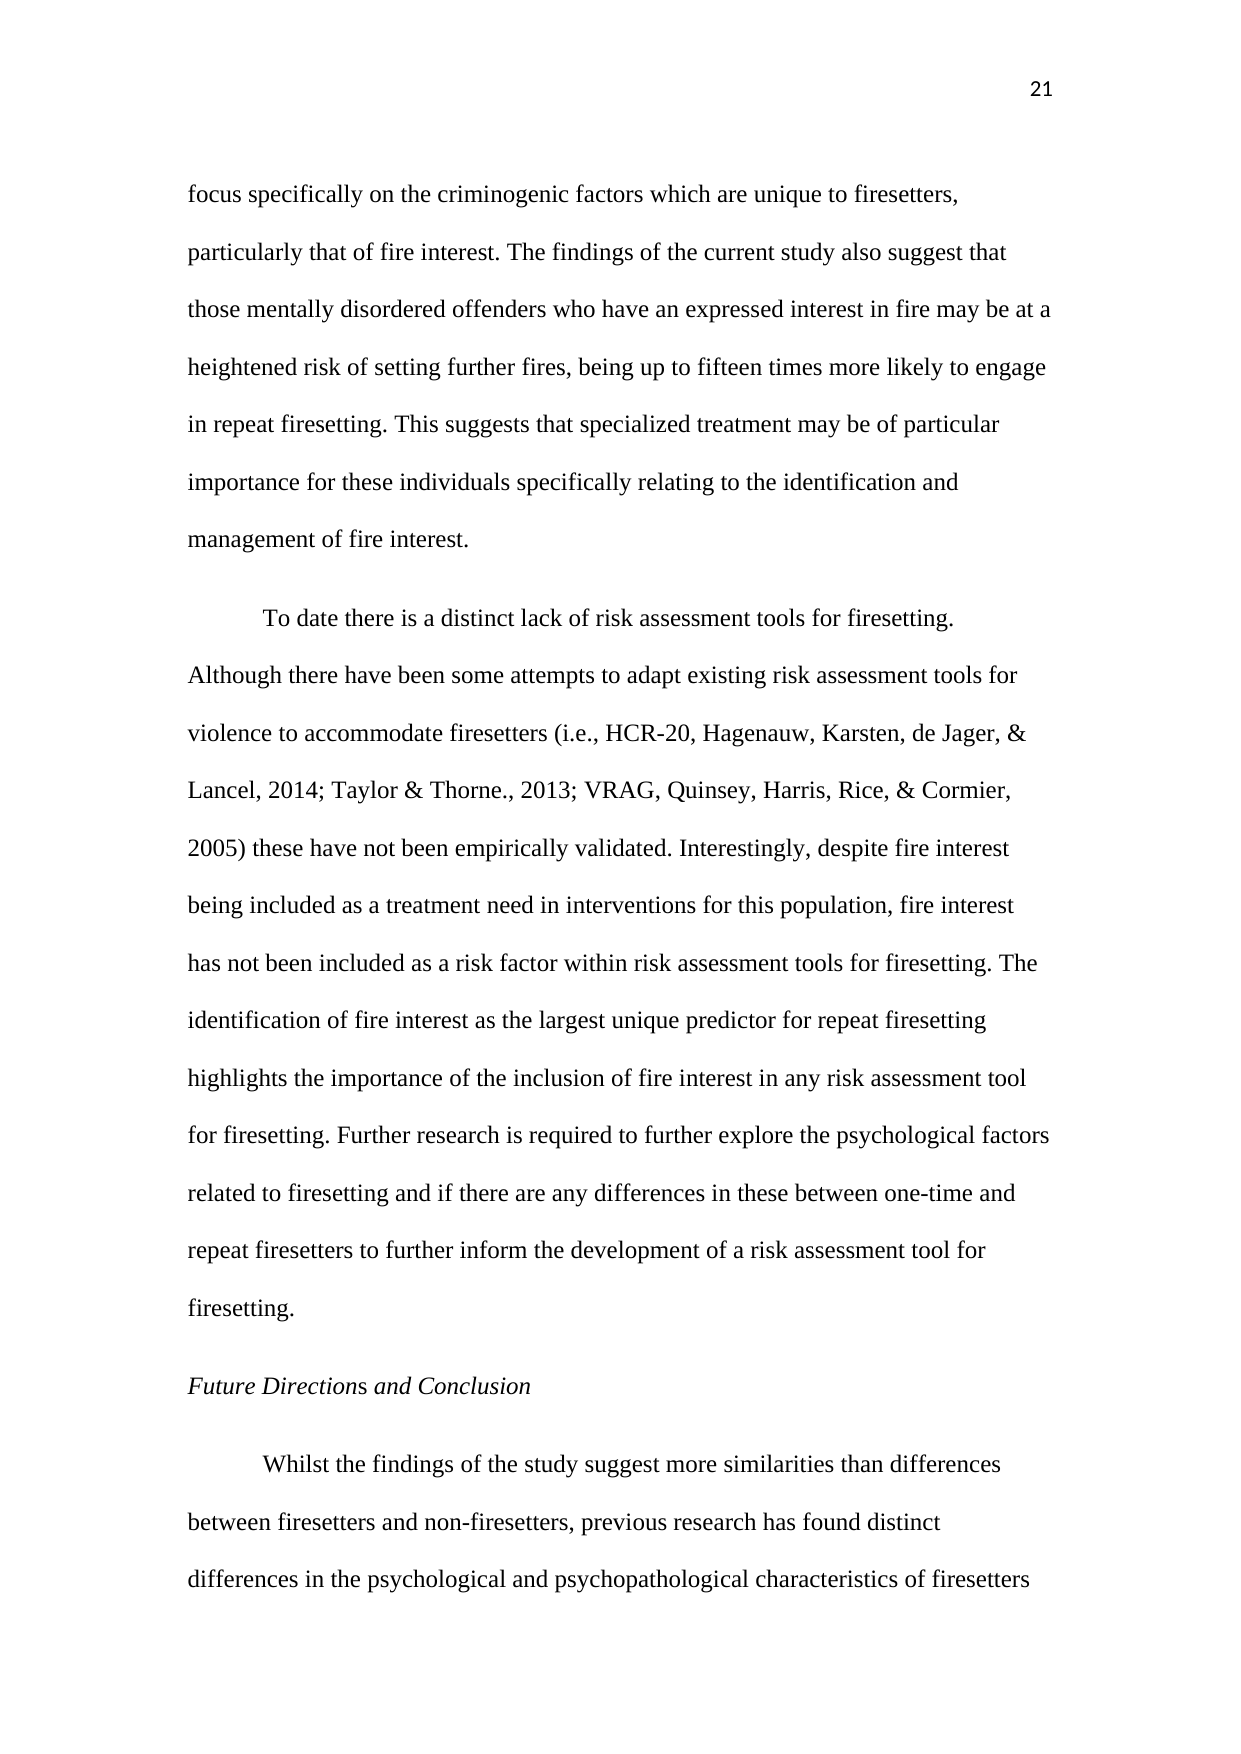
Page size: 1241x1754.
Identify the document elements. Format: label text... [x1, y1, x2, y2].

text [187, 1449, 1053, 1593]
text To date there is a distinct lack of risk assessment tools for firesetting. Although there have been some attempts to adapt existing risk assessment tools for violence to accommodate firesetters (i.e., HCR-20, Hagenauw, Karsten, de Jager, & Lancel, 2014; Taylor & Thorne., 2013; VRAG, Quinsey, Harris, Rice, & Cormier, 2005) these have not been empirically validated. Interestingly, despite fire interest being included as a treatment need in interventions for this population, fire interest has not been included as a risk factor within risk assessment tools for firesetting. The identification of fire interest as the largest unique predictor for repeat firesetting highlights the importance of the inclusion of fire interest in any risk assessment tool for firesetting. Further research is required to further explore the psychological factors related to firesetting and if there are any differences in these between one-time and repeat firesetters to further inform the development of a risk assessment tool for firesetting. [187, 603, 1053, 1322]
text Future Directions and Conclusion [187, 1371, 1053, 1400]
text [187, 179, 1053, 553]
